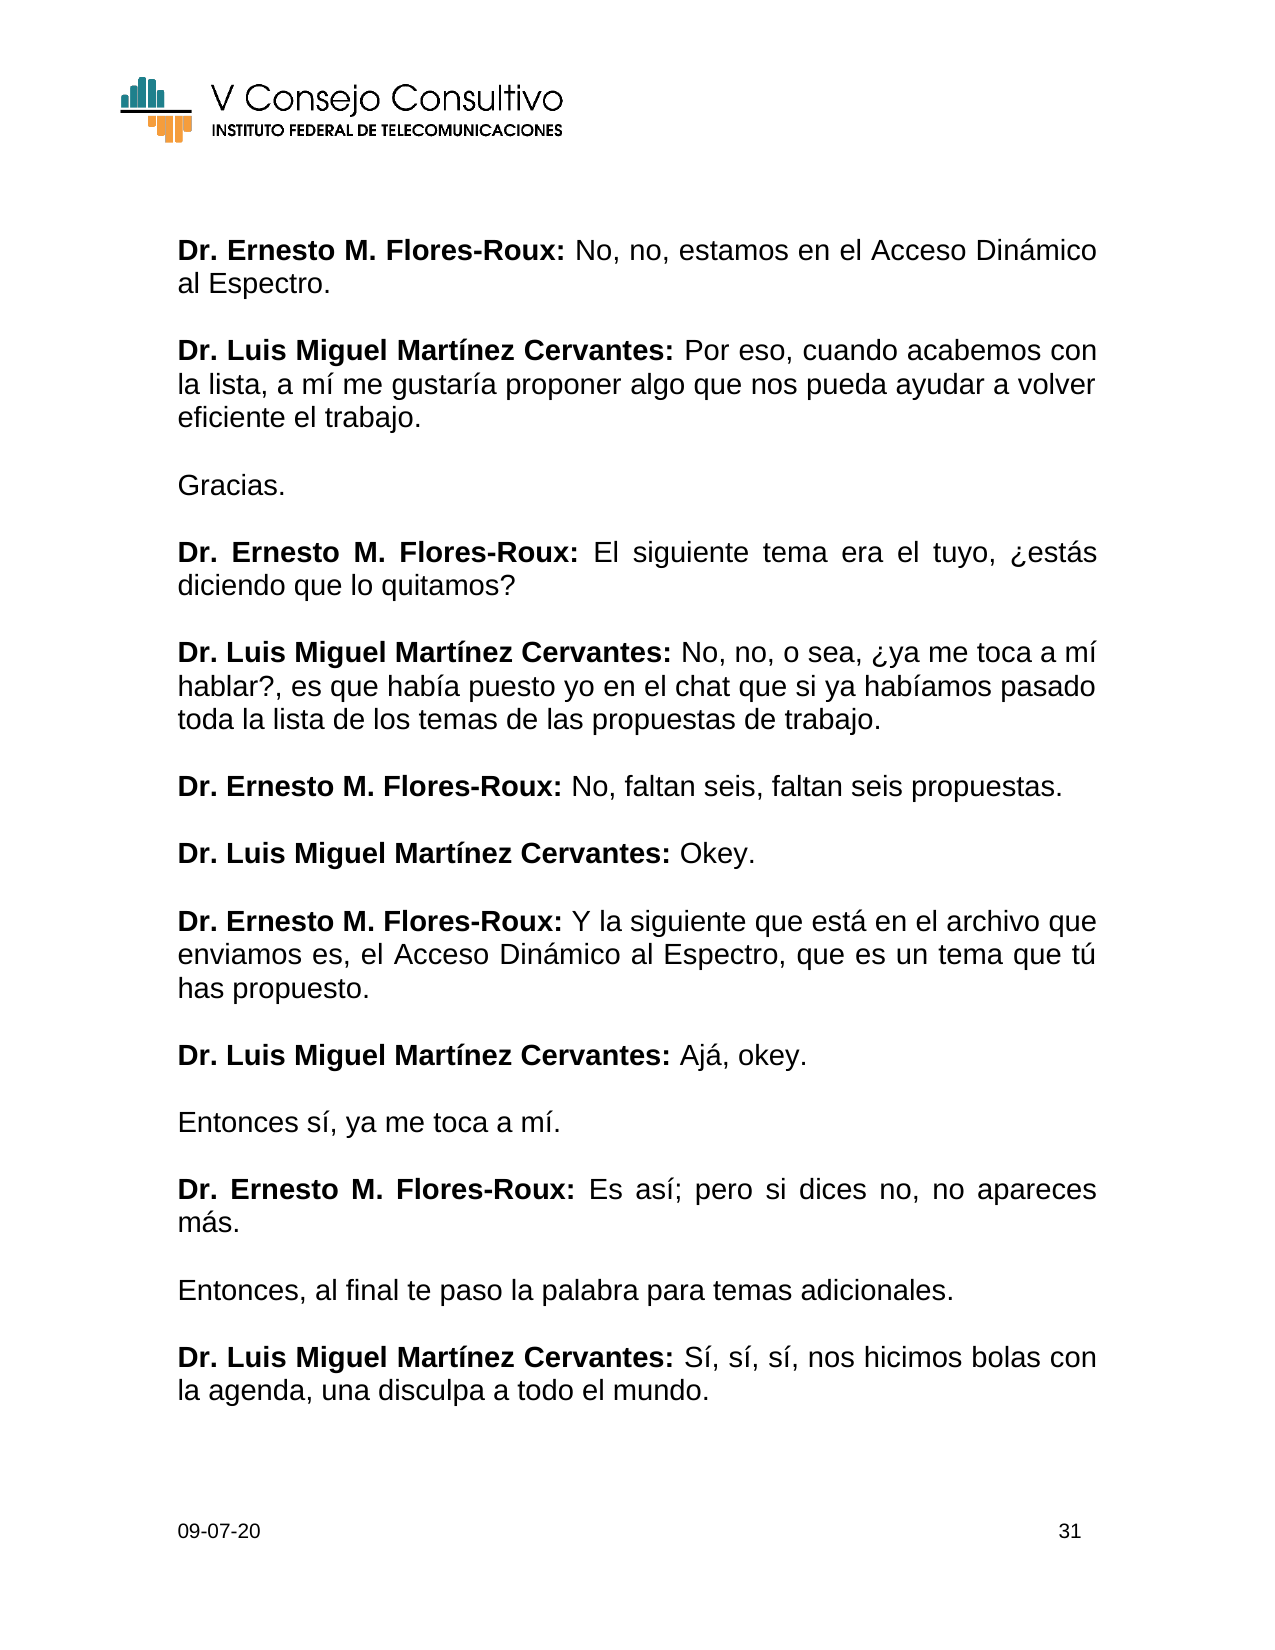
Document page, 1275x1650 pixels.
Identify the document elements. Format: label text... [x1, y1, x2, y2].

text Dr. Luis Miguel Martínez Cervantes: Por eso, cuando acabemos con la lista, a mí me gustaría proponer algo que nos pueda ayudar a volver eficiente el trabajo. [177, 333, 1098, 434]
text Dr. Ernesto M. Flores-Roux: Es así; pero si dices no, no apareces más. [177, 1172, 1098, 1239]
text Dr. Luis Miguel Martínez Cervantes: No, no, o sea, ¿ya me toca a mí hablar?, es que había puesto yo en el chat que si ya habíamos pasado toda la lista de los temas de las propuestas de trabajo. [177, 635, 1098, 736]
text Dr. Ernesto M. Flores-Roux: No, faltan seis, faltan seis propuestas. [177, 769, 1098, 803]
picture [114, 70, 571, 142]
text Gracias. [177, 468, 1098, 501]
text Dr. Ernesto M. Flores-Roux: Y la siguiente que está en el archivo que enviamos es, el Acceso Dinámico al Espectro, que es un tema que tú has propuesto. [177, 904, 1098, 1004]
text Entonces, al final te paso la palabra para temas adicionales. [177, 1273, 1098, 1306]
text Dr. Ernesto M. Flores-Roux: El siguiente tema era el tuyo, ¿estás diciendo que lo quitamos? [177, 535, 1098, 602]
text Entonces sí, ya me toca a mí. [177, 1105, 1098, 1138]
text Dr. Luis Miguel Martínez Cervantes: Okey. [177, 837, 1098, 870]
text Dr. Luis Miguel Martínez Cervantes: Ajá, okey. [177, 1038, 1098, 1071]
text Dr. Luis Miguel Martínez Cervantes: Sí, sí, sí, nos hicimos bolas con la agenda, una disculpa a todo el mundo. [177, 1340, 1098, 1407]
text Dr. Ernesto M. Flores-Roux: No, no, estamos en el Acceso Dinámico al Espectro. [177, 233, 1098, 300]
